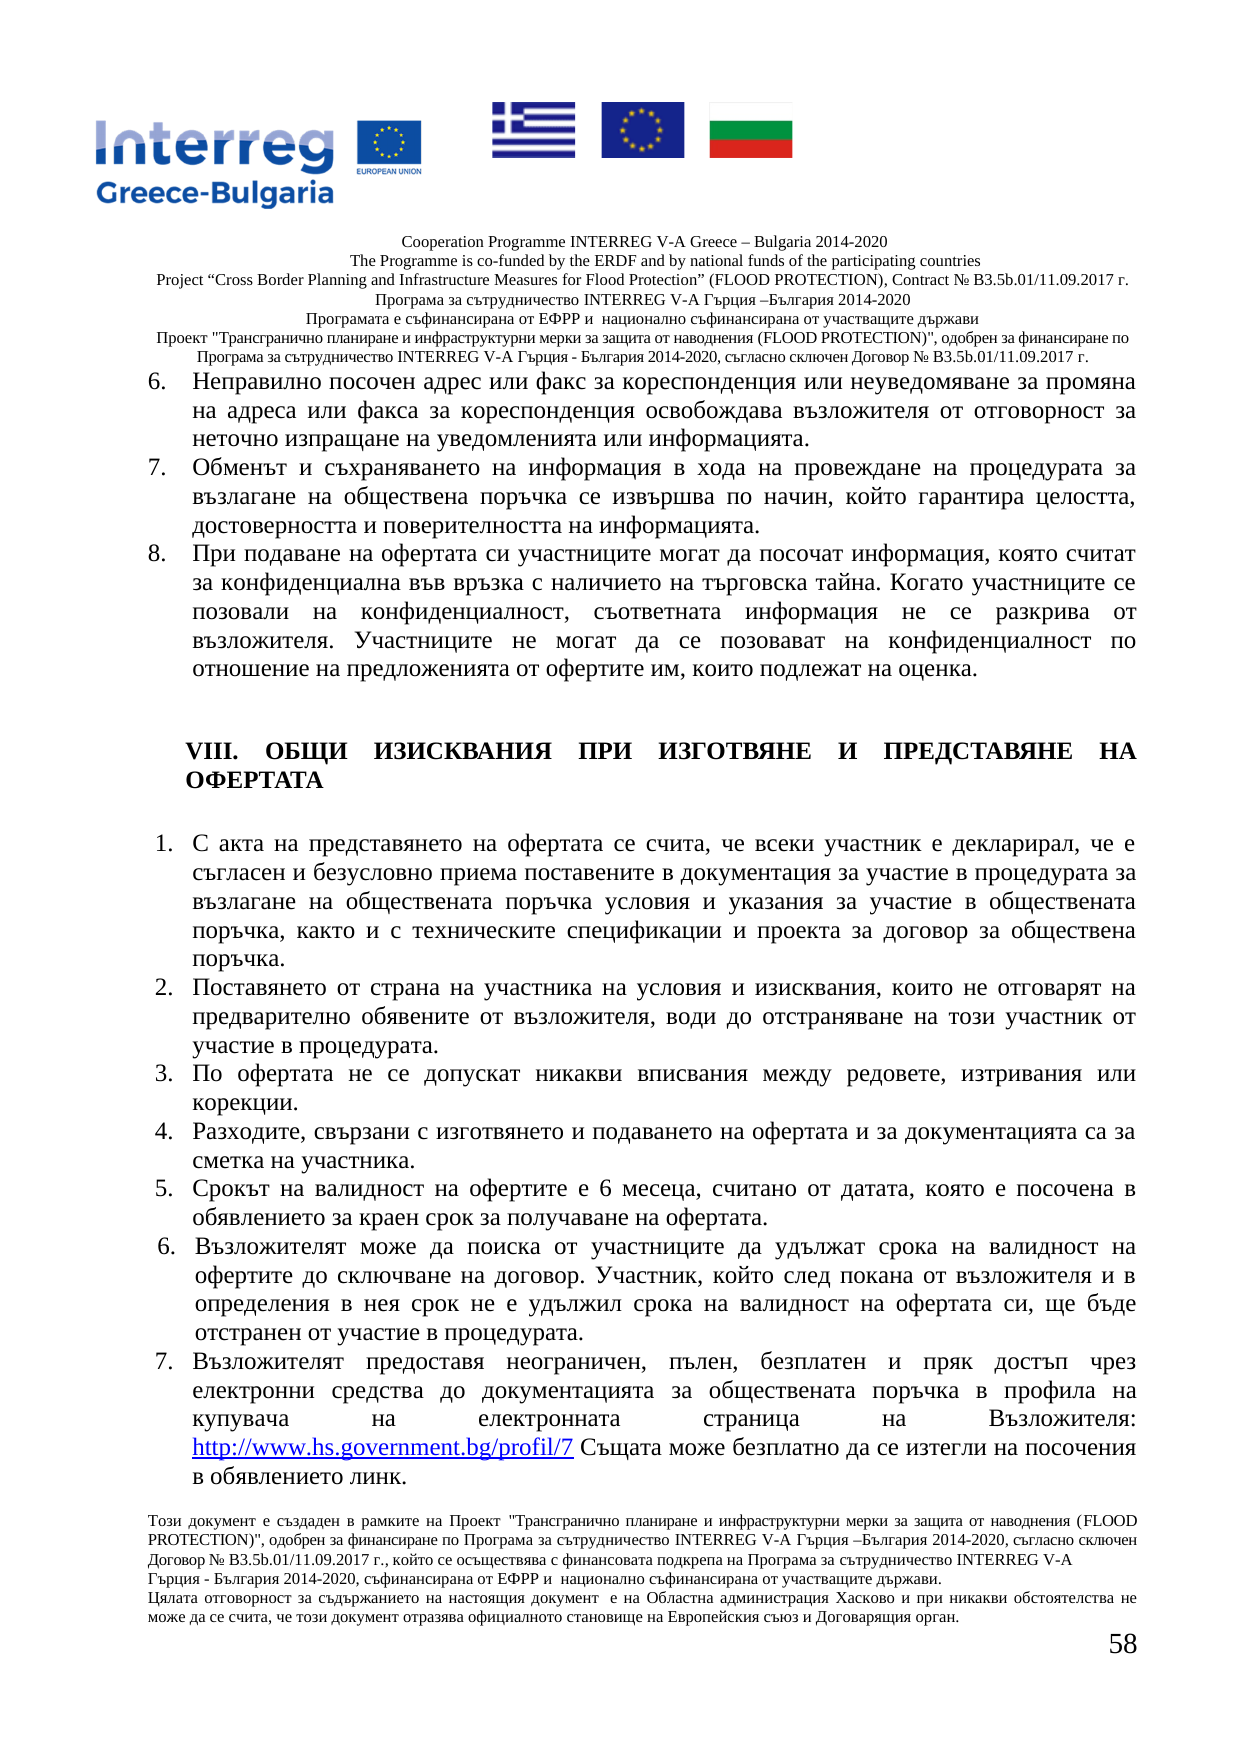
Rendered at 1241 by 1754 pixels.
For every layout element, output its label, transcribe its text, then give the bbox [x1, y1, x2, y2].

picture [492, 102, 575, 158]
list Възложителят предоставя неограничен, пълен, безплатен и пряк достъп чрез електронни средства до документацията за обществената поръчка в профила на купувача на електронната страница на Възложителя: http://www.hs.government.bg/profil/7 Същата може безплатно да се изтегли на посочения в обявлението линк. [154, 1346, 1137, 1490]
list С акта на представянето на офертата се счита, че всеки участник е декларирал, че е съгласен и безусловно приема поставените в документация за участие в процедурата за възлагане на обществената поръчка условия и указания за участие в обществената поръчка, както и с техническите спецификации и проекта за договор за обществена поръчка. [154, 828, 1137, 972]
list По офертата не се допускат никакви вписвания между редовете, изтривания или корекции. [154, 1058, 1138, 1116]
list Разходите, свързани с изготвянето и подаването на офертата и за документацията са за сметка на участника. [154, 1116, 1137, 1173]
picture [709, 102, 793, 158]
list Обменът и съхраняването на информация в хода на провеждане на процедурата за възлагане на обществена поръчка се извършва по начин, който гарантира целостта, достоверността и поверителността на информацията. [148, 452, 1137, 538]
list Поставянето от страна на участника на условия и изисквания, които не отговарят на предварително обявените от възложителя, води до отстраняване на този участник от участие в процедурата. [154, 972, 1137, 1058]
list Неправилно посочен адрес или факс за кореспонденция или неуведомяване за промяна на адреса или факса за кореспонденция освобождава възложителя от отговорност за неточно изпращане на уведомленията или информацията. [148, 366, 1137, 452]
picture [88, 112, 428, 213]
list Срокът на валидност на офертите е 6 месеца, считано от датата, която е посочена в обявлението за краен срок за получаване на офертата. [154, 1173, 1137, 1231]
picture [601, 102, 685, 158]
list Възложителят може да поиска от участниците да удължат срока на валидност на офертите до сключване на договор. Участник, който след покана от възложителя и в определения в нея срок не е удължил срока на валидност на офертата си, ще бъде отстранен от участие в процедурата. [157, 1231, 1137, 1346]
list При подаване на офертата си участниците могат да посочат информация, която считат за конфиденциална във връзка с наличието на търговска тайна. Когато участниците се позовали на конфиденциалност, съответната информация не се разкрива от възложителя. Участниците не могат да се позовават на конфиденциалност по отношение на предложенията от офертите им, които подлежат на оценка. [148, 538, 1137, 682]
text VIII. ОБЩИ ИЗИСКВАНИЯ ПРИ ИЗГОТВЯНЕ И ПРЕДСТАВЯНЕ НА ОФЕРТАТА [185, 736, 1137, 793]
